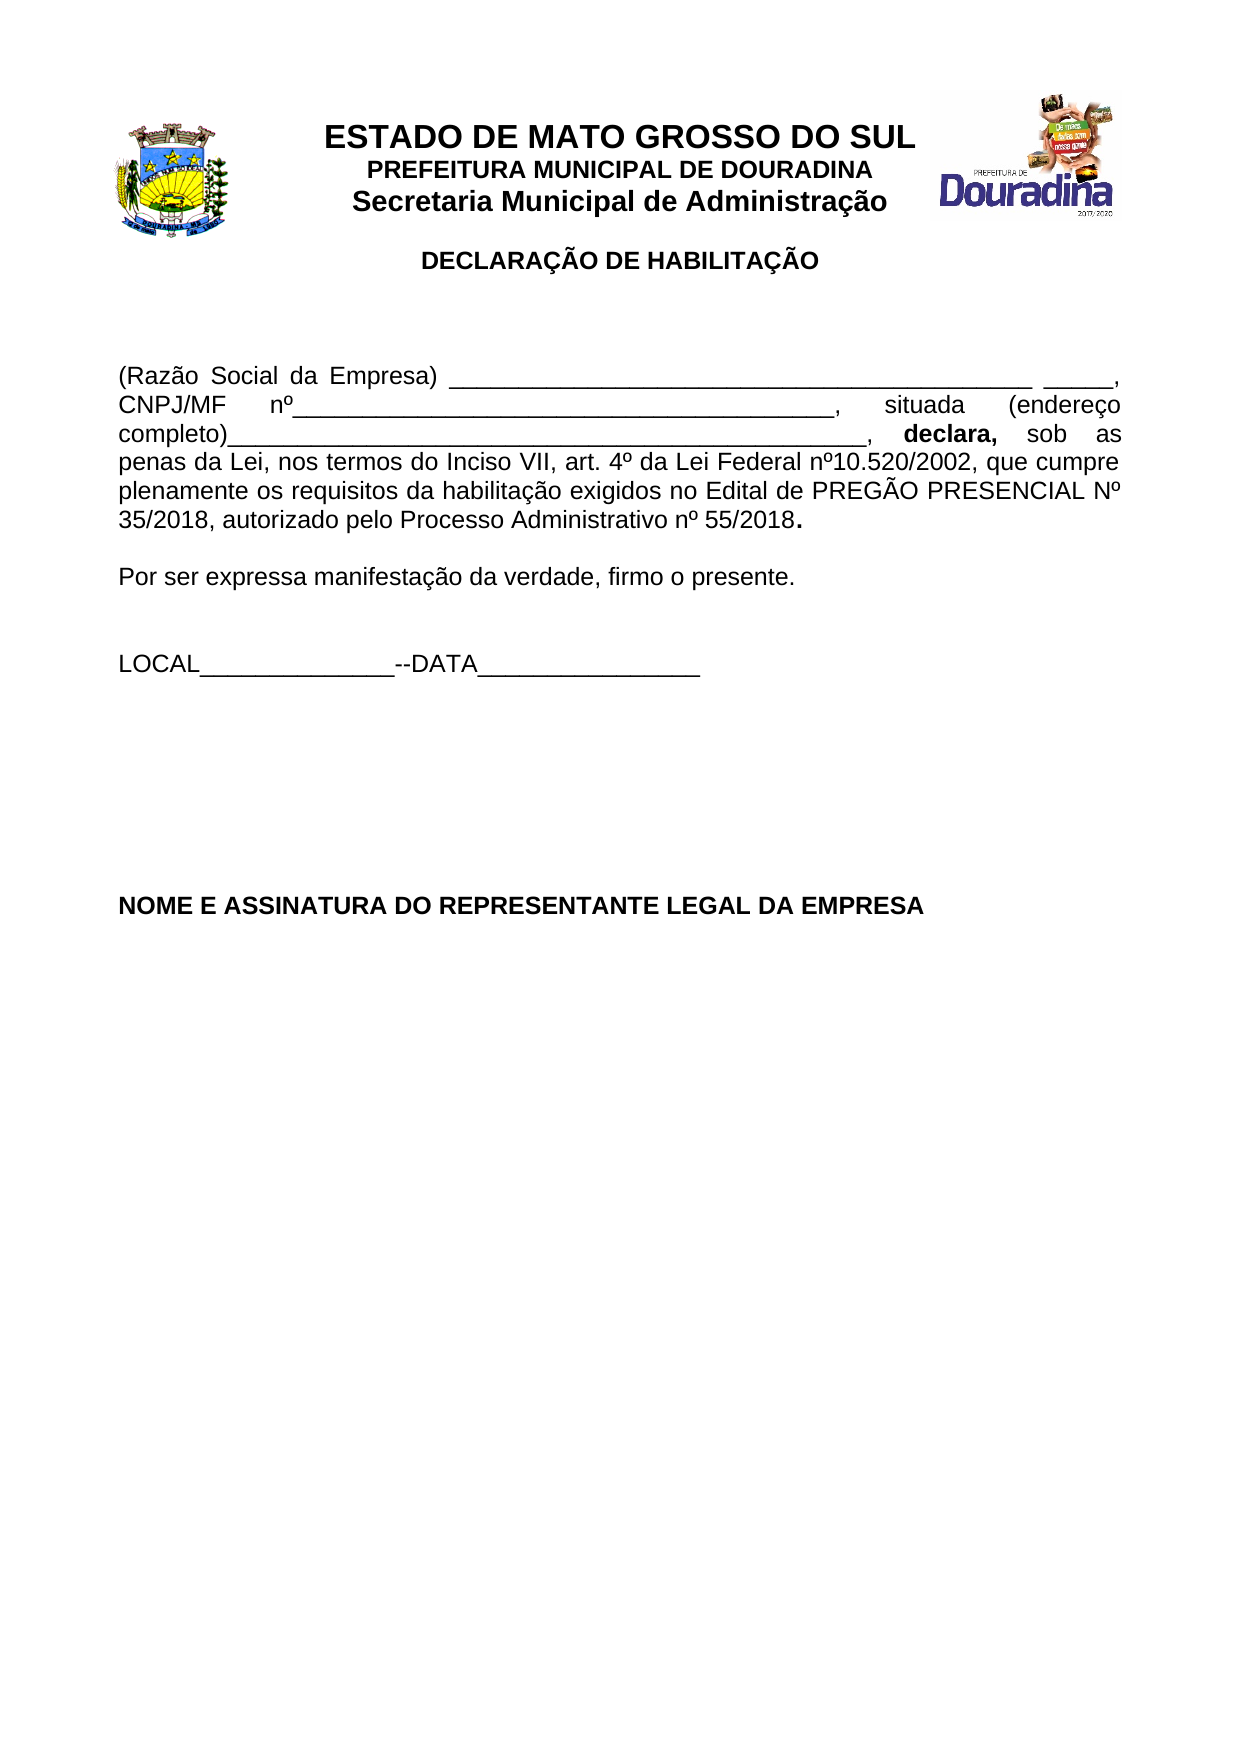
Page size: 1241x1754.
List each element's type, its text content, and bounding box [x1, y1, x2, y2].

title (Razão Social da Empresa) __________________________________________ _____, CNPJ/MF nº_______________________________________, situada (endereço completo)______________________________________________, declara, sob as penas da Lei, nos termos do Inciso VII, art. 4º da Lei Federal nº10.520/2002, que cumpre plenamente os requisitos da habilitação exigidos no Edital de PREGÃO PRESENCIAL Nº 35/2018, autorizado pelo Processo Administrativo nº 55/2018. [118, 361, 1122, 534]
text LOCAL______________--DATA________________ [118, 649, 1122, 677]
picture [929, 90, 1123, 221]
picture [104, 111, 237, 248]
title NOME E ASSINATURA DO REPRESENTANTE LEGAL DA EMPRESA [118, 891, 1122, 920]
title DECLARAÇÃO DE HABILITAÇÃO [118, 246, 1122, 275]
title Por ser expressa manifestação da verdade, firmo o presente. [118, 562, 1122, 591]
